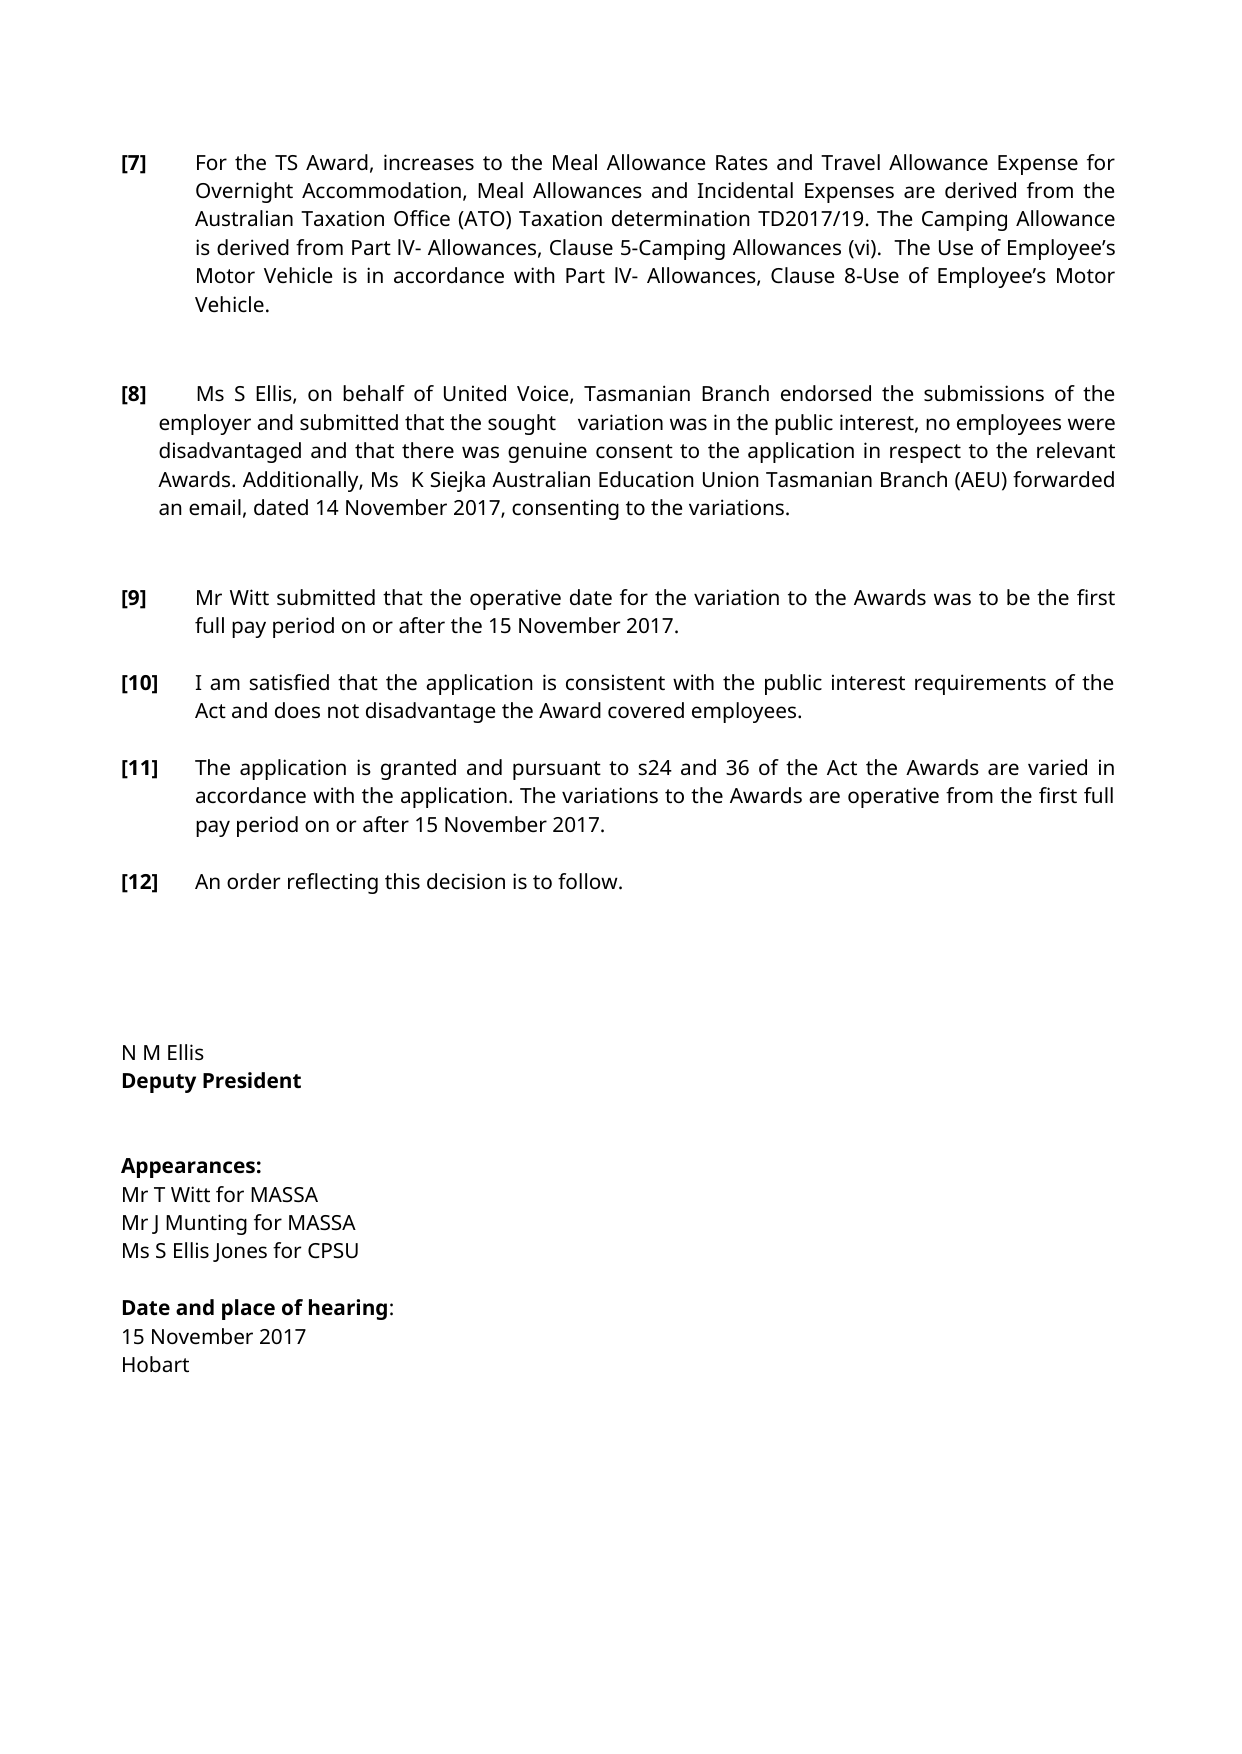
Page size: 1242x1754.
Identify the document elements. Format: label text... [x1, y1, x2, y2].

text Deputy President [121, 1066, 1117, 1094]
text Mr J Munting for MASSA [121, 1208, 1117, 1237]
text Ms S Ellis Jones for CPSU [121, 1237, 1117, 1265]
list For the TS Award, increases to the Meal Allowance Rates and Travel Allowance Expense for Overnight Accommodation, Meal Allowances and Incidental Expenses are derived from the Australian Taxation Office (ATO) Taxation determination TD2017/19. The Camping Allowance is derived from Part lV- Allowances, Clause 5-Camping Allowances (vi). The Use of Employee’s Motor Vehicle is in accordance with Part lV- Allowances, Clause 8-Use of Employee’s Motor Vehicle. [121, 148, 1117, 318]
text Mr T Witt for MASSA [121, 1180, 1117, 1208]
text Hobart [121, 1350, 1117, 1379]
text 15 November 2017 [121, 1322, 1117, 1350]
list The application is granted and pursuant to s24 and 36 of the Act the Awards are varied in accordance with the application. The variations to the Awards are operative from the first full pay period on or after 15 November 2017. [121, 753, 1117, 838]
list Ms S Ellis, on behalf of United Voice, Tasmanian Branch endorsed the submissions of the employer and submitted that the sought variation was in the public interest, no employees were disadvantaged and that there was genuine consent to the application in respect to the relevant Awards. Additionally, Ms K Siejka Australian Education Union Tasmanian Branch (AEU) forwarded an email, dated 14 November 2017, consenting to the variations. [121, 379, 1117, 522]
text Appearances: [121, 1151, 1117, 1180]
list An order reflecting this decision is to follow. [121, 867, 1117, 895]
list I am satisfied that the application is consistent with the public interest requirements of the Act and does not disadvantage the Award covered employees. [121, 668, 1117, 725]
text N M Ellis [121, 1038, 1117, 1066]
text Date and place of hearing: [121, 1293, 1117, 1322]
list Mr Witt submitted that the operative date for the variation to the Awards was to be the first full pay period on or after the 15 November 2017. [121, 583, 1117, 639]
